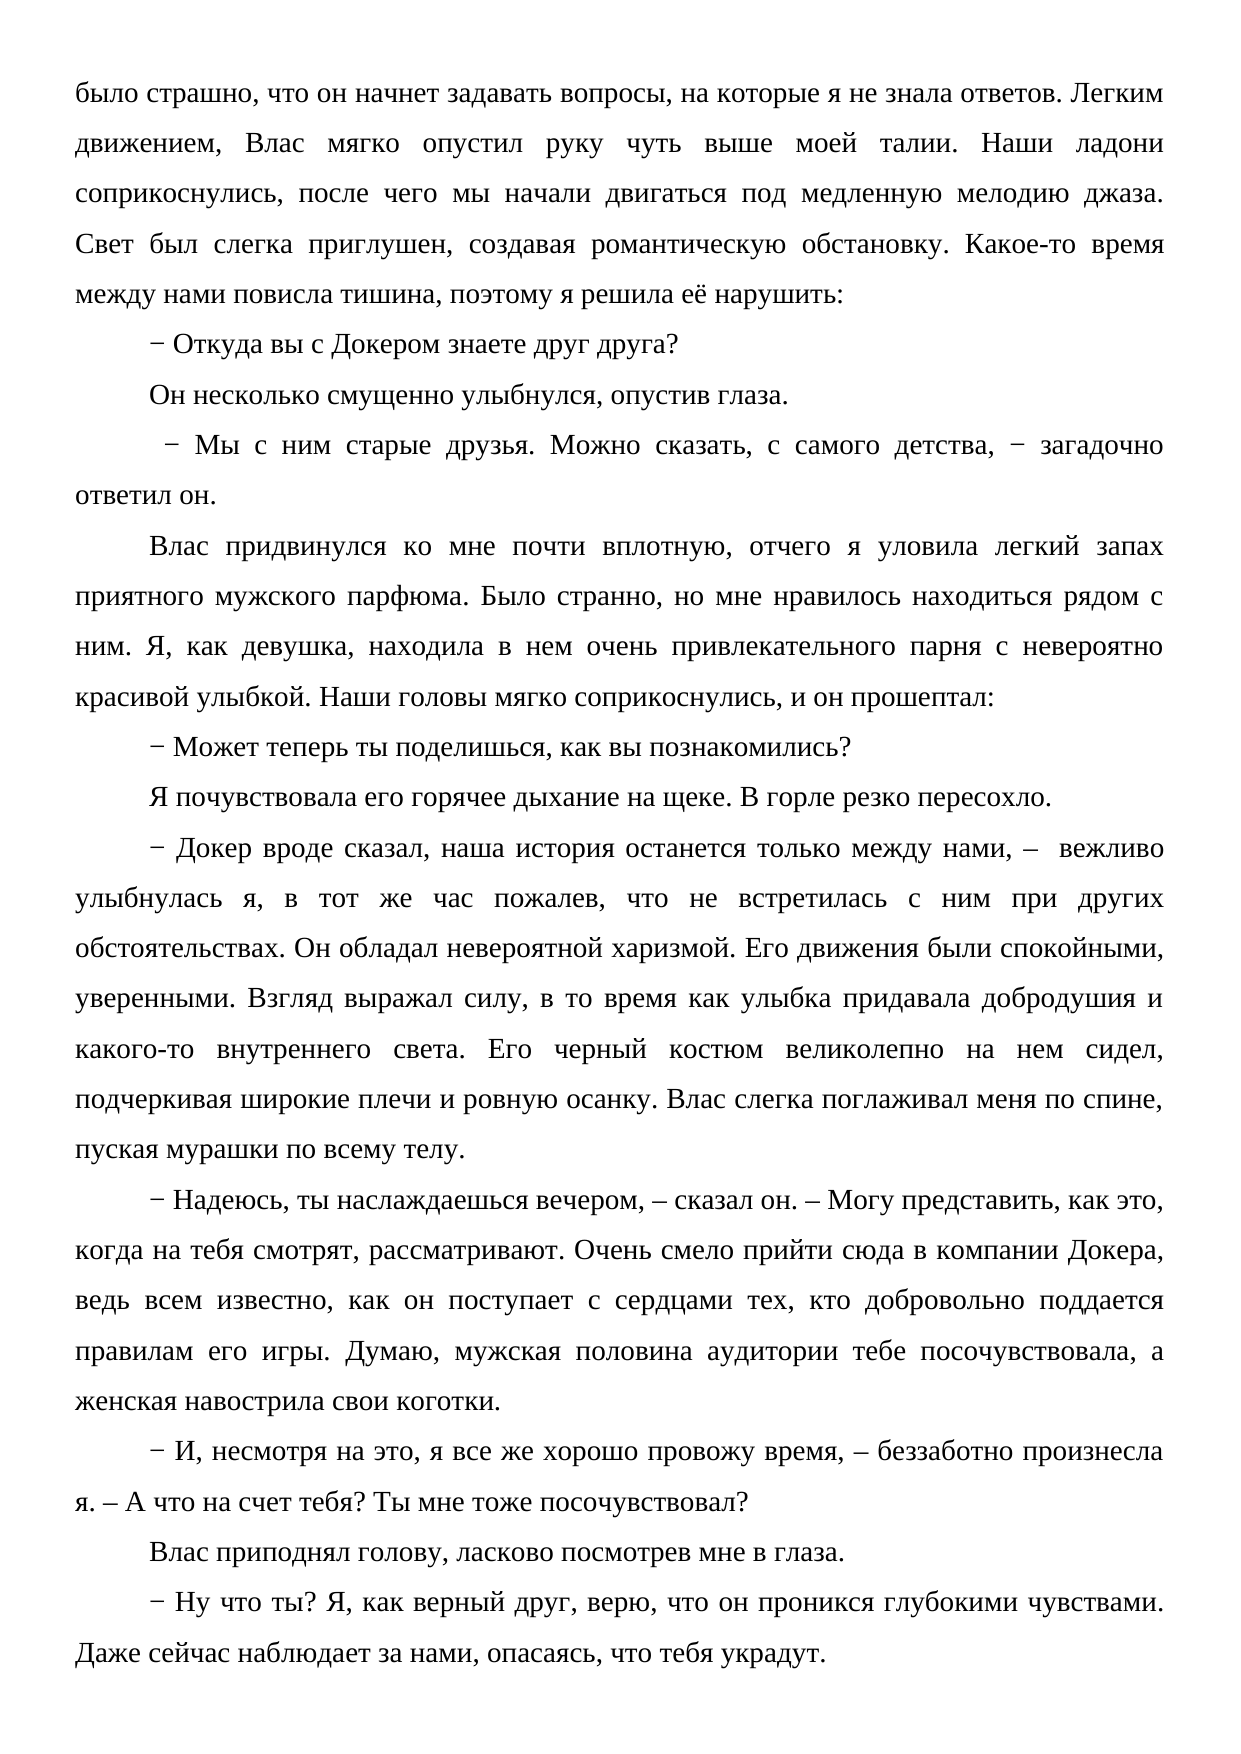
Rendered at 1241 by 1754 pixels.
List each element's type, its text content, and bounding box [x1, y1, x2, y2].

text − Откуда вы с Докером знаете друг друга? [75, 327, 1165, 360]
text Влас придвинулся ко мне почти вплотную, отчего я уловила легкий запах приятного мужского парфюма. Было странно, но мне нравилось находиться рядом с ним. Я, как девушка, находила в нем очень привлекательного парня с невероятно красивой улыбкой. Наши головы мягко соприкоснулись, и он прошептал: [75, 528, 1165, 712]
text − Докер вроде сказал, наша история останется только между нами, – вежливо улыбнулась я, в тот же час пожалев, что не встретилась с ним при других обстоятельствах. Он обладал невероятной харизмой. Его движения были спокойными, уверенными. Взгляд выражал силу, в то время как улыбка придавала добродушия и какого-то внутреннего света. Его черный костюм великолепно на нем сидел, подчеркивая широкие плечи и ровную осанку. Влас слегка поглаживал меня по спине, пуская мурашки по всему телу. [75, 830, 1165, 1165]
text − И, несмотря на это, я все же хорошо провожу время, – беззаботно произнесла я. – А что на счет тебя? Ты мне тоже посочувствовал? [75, 1433, 1165, 1517]
text − Надеюсь, ты наслаждаешься вечером, – сказал он. – Могу представить, как это, когда на тебя смотрят, рассматривают. Очень смело прийти сюда в компании Докера, ведь всем известно, как он поступает с сердцами тех, кто добровольно поддается правилам его игры. Думаю, мужская половина аудитории тебе посочувствовала, а женская навострила свои коготки. [75, 1182, 1165, 1417]
text Влас приподнял голову, ласково посмотрев мне в глаза. [75, 1534, 1165, 1568]
text − Ну что ты? Я, как верный друг, верю, что он проникся глубокими чувствами. Даже сейчас наблюдает за нами, опасаясь, что тебя украдут. [75, 1584, 1165, 1668]
text − Может теперь ты поделишься, как вы познакомились? [75, 729, 1165, 763]
text Он несколько смущенно улыбнулся, опустив глаза. [75, 377, 1165, 410]
text Я почувствовала его горячее дыхание на щеке. В горле резко пересохло. [75, 779, 1165, 813]
text − Мы с ним старые друзья. Можно сказать, с самого детства, − загадочно ответил он. [75, 427, 1165, 511]
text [75, 75, 1165, 310]
